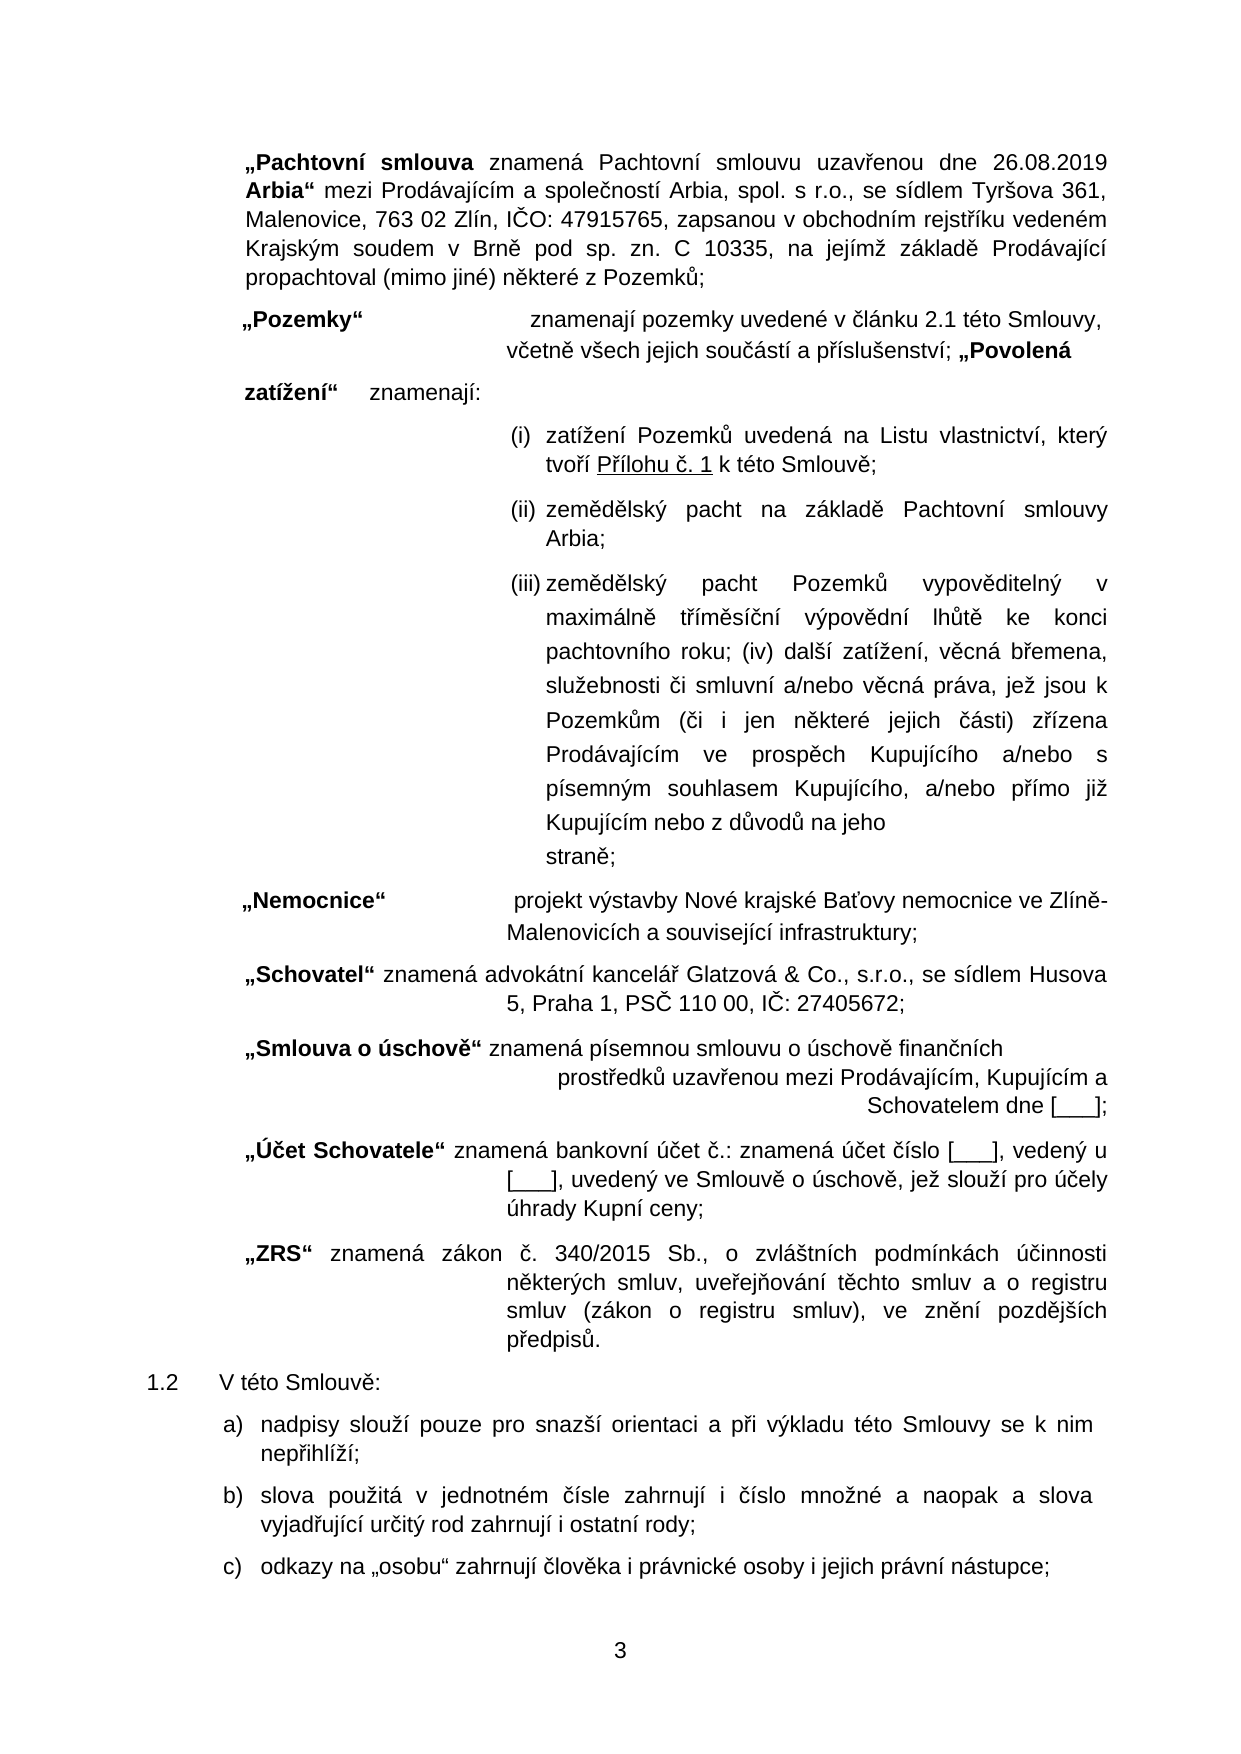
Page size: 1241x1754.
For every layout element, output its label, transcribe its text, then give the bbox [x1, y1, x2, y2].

list zatížení Pozemků uvedená na Listu vlastnictví, který tvoří Přílohu č. 1 k této Smlouvě; [510, 422, 1108, 478]
text straně; [165, 843, 996, 869]
text „ZRS“ znamená zákon č. 340/2015 Sb., o zvláštních podmínkách účinnosti některých smluv, uveřejňování těchto smluv a o registru smluv (zákon o registru smluv), ve znění pozdějších předpisů. [244, 1239, 1108, 1353]
list nadpisy slouží pouze pro snazší orientaci a při výkladu této Smlouvy se k nim nepřihlíží; [223, 1411, 1094, 1466]
text prostředků uzavřenou mezi Prodávajícím, Kupujícím a Schovatelem dne [___]; [493, 1063, 1107, 1118]
text „Pozemky“ znamenají pozemky uvedené v článku 2.1 této Smlouvy, [148, 306, 1108, 333]
text „Nemocnice“ projekt výstavby Nové krajské Baťovy nemocnice ve Zlíně- [148, 887, 1108, 914]
text 1.2 V této Smlouvě: [146, 1368, 1108, 1395]
text včetně všech jejich součástí a příslušenství; „Povolená zatížení“ znamenají: [244, 337, 1071, 406]
list odkazy na „osobu“ zahrnují člověka i právnické osoby i jejich právní nástupce; [223, 1553, 1094, 1579]
text „Pachtovní smlouva znamená Pachtovní smlouvu uzavřenou dne 26.08.2019 Arbia“ mezi Prodávajícím a společností Arbia, spol. s r.o., se sídlem Tyršova 361, Malenovice, 763 02 Zlín, IČO: 47915765, zapsanou v obchodním rejstříku vedeném Krajským soudem v Brně pod sp. zn. C 10335, na jejímž základě Prodávající propachtoval (mimo jiné) některé z Pozemků; [244, 148, 1108, 291]
list slova použitá v jednotném čísle zahrnují i číslo množné a naopak a slova vyjadřující určitý rod zahrnují i ostatní rody; [223, 1482, 1094, 1537]
text „Schovatel“ znamená advokátní kancelář Glatzová & Co., s.r.o., se sídlem Husova 5, Praha 1, PSČ 110 00, IČ: 27405672; [244, 961, 1108, 1016]
text „Účet Schovatele“ znamená bankovní účet č.: znamená účet číslo [___], vedený u [___], uvedený ve Smlouvě o úschově, jež slouží pro účely úhrady Kupní ceny; [244, 1137, 1108, 1221]
text Malenovicích a související infrastruktury; [506, 918, 1094, 945]
text „Smlouva o úschově“ znamená písemnou smlouvu o úschově finančních [244, 1034, 1108, 1061]
list zemědělský pacht Pozemků vypověditelný v maximálně tříměsíční výpovědní lhůtě ke konci pachtovního roku; (iv) další zatížení, věcná břemena, služebnosti či smluvní a/nebo věcná práva, jež jsou k Pozemkům (či i jen některé jejich části) zřízena Prodávajícím ve prospěch Kupujícího a/nebo s písemným souhlasem Kupujícího, a/nebo přímo již Kupujícím nebo z důvodů na jeho [510, 570, 1108, 835]
list zemědělský pacht na základě Pachtovní smlouvy Arbia; [510, 496, 1108, 551]
